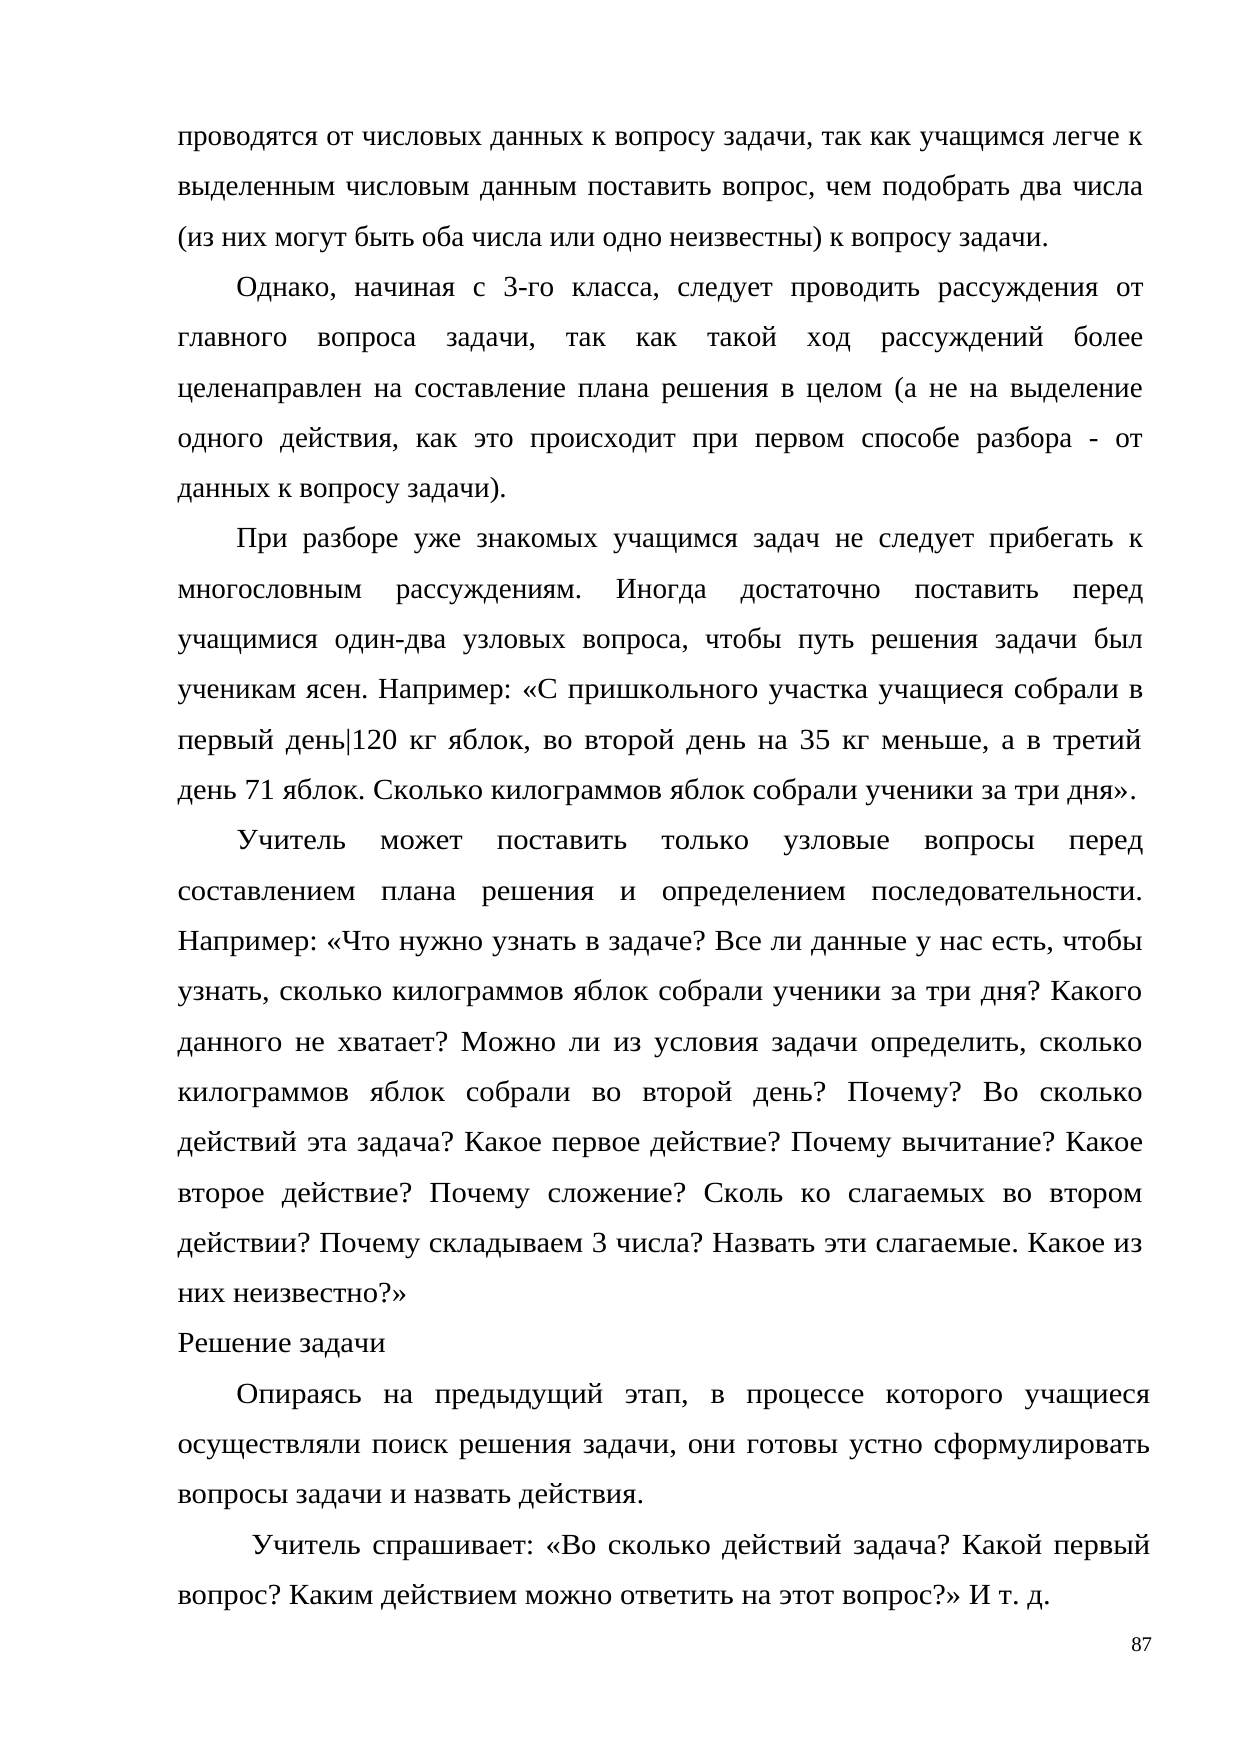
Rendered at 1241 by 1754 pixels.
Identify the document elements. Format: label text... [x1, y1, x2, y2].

text При разборе уже знакомых учащимся задач не следует прибегать к многословным рассуждениям. Иногда достаточно поставить перед учащимися один-два узловых вопроса, чтобы путь решения задачи был ученикам ясен. Например: «С пришкольного участка учащиеся собрали в первый день|120 кг яблок, во второй день на 35 кг меньше, а в третий день 71 яблок. Сколько килограммов яблок собрали ученики за три дня». [177, 521, 1144, 806]
text Учитель может поставить только узловые вопросы перед составлением плана решения и определением последовательности. Например: «Что нужно узнать в задаче? Все ли данные у нас есть, чтобы узнать, сколько килограммов яблок собрали ученики за три дня? Какого данного не хватает? Можно ли из условия задачи определить, сколько килограммов яблок собрали во второй день? Почему? Во сколько действий эта задача? Какое первое действие? Почему вычитание? Какое второе действие? Почему сложение? Сколь ко слагаемых во втором действии? Почему складываем 3 числа? Назвать эти слагаемые. Какое из них неизвестно?» [177, 822, 1144, 1309]
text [177, 118, 1144, 252]
text Решение задачи [177, 1326, 1152, 1359]
text Однако, начиная с 3-го класса, следует проводить рассуждения от главного вопроса задачи, так как такой ход рассуждений более целенаправлен на составление плана решения в целом (а не на выделение одного действия, как это происходит при первом способе разбора - от данных к вопросу задачи). [177, 269, 1144, 504]
text Учитель спрашивает: «Во сколько действий задача? Какой первый вопрос? Каким действием можно ответить на этот вопрос?» И т. д. [177, 1527, 1151, 1611]
text Опираясь на предыдущий этап, в процессе которого учащиеся осуществляли поиск решения задачи, они готовы устно сформулировать вопросы задачи и назвать действия. [177, 1376, 1151, 1510]
